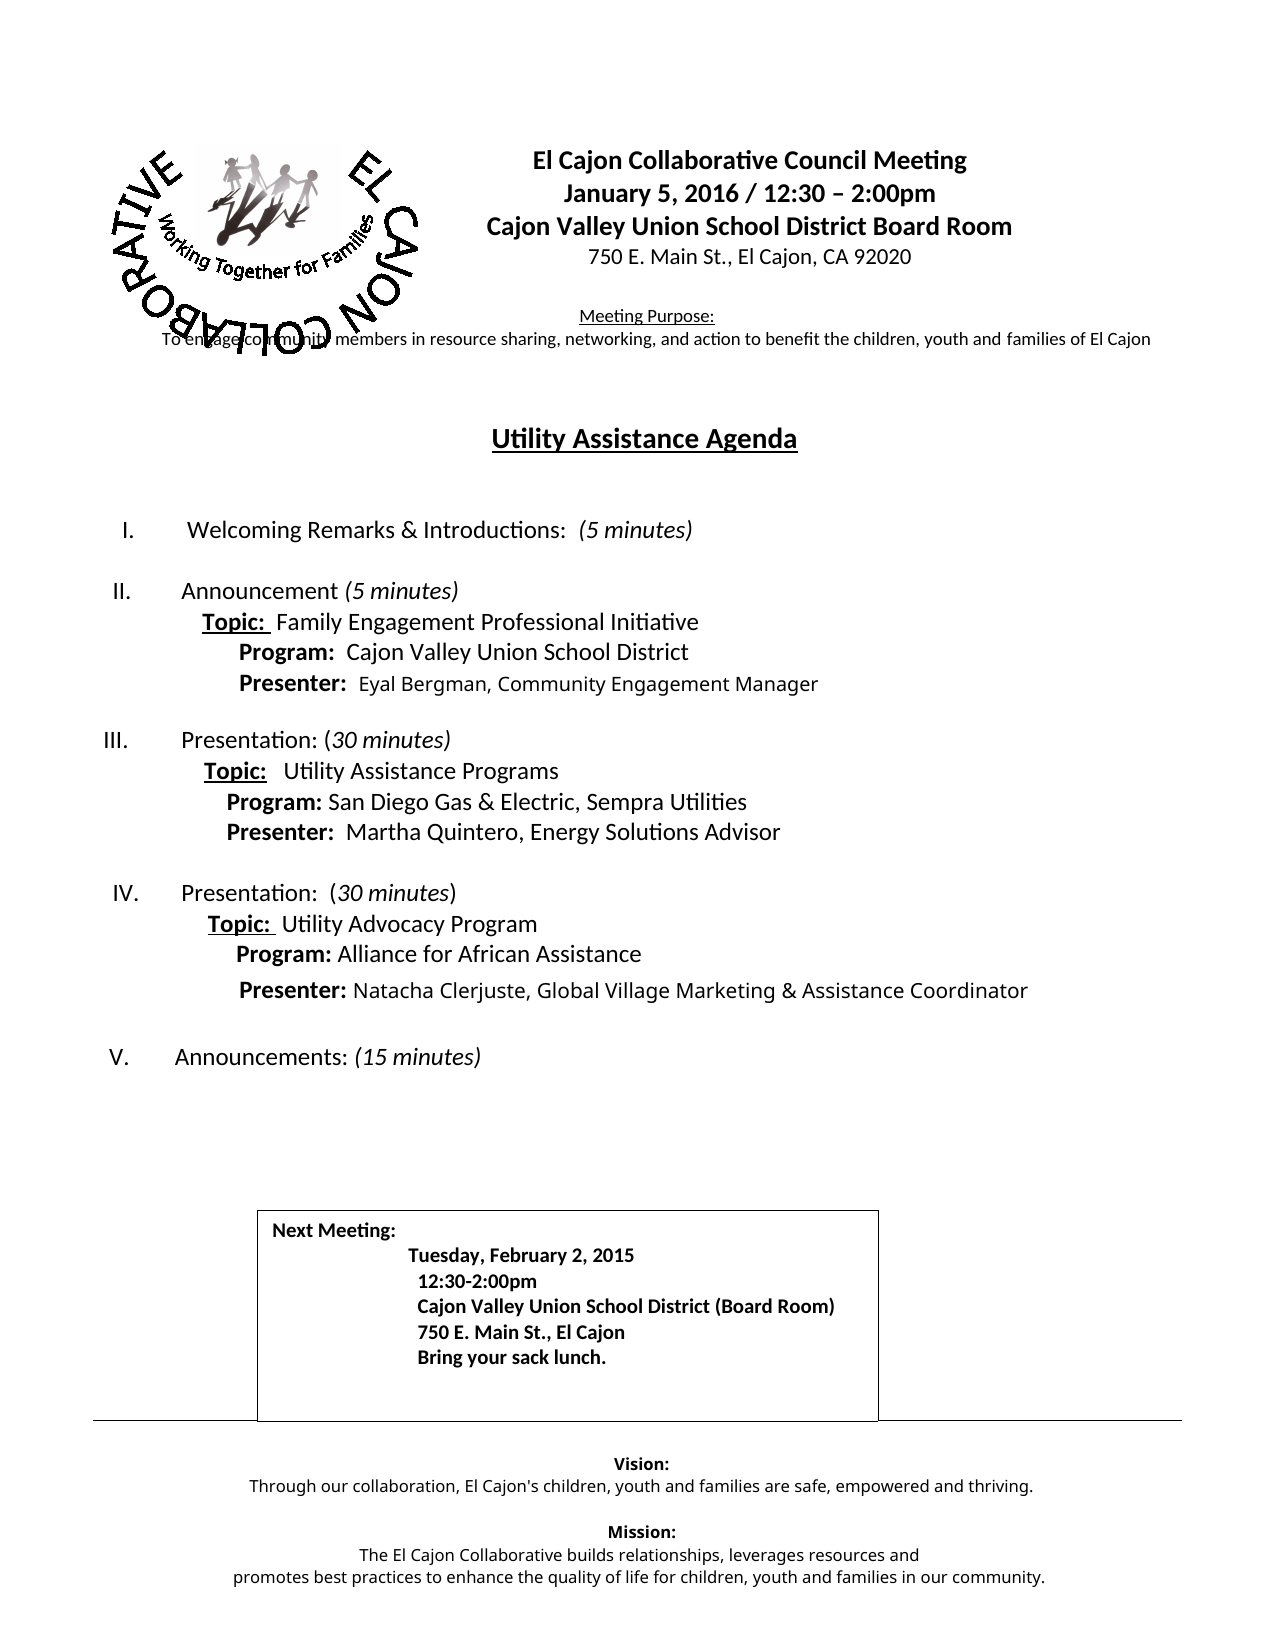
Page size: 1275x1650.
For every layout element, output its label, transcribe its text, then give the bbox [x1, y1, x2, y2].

text V. Announcements: (15 minutes) [75, 1041, 1200, 1072]
title Presentation: (30 minutes) [112, 877, 1200, 908]
title Topic: Utility Advocacy Program [191, 908, 1200, 938]
text Meeting Purpose: [94, 304, 1200, 327]
title Welcoming Remarks & Introductions: (5 minutes) [122, 514, 1200, 545]
title Topic: Family Engagement Professional Initiative [191, 606, 1200, 637]
title Program: Cajon Valley Union School District [75, 637, 1200, 667]
title January 5, 2016 / 12:30 – 2:00pm [300, 176, 1200, 209]
title El Cajon Collaborative Council Meeting [300, 143, 1200, 176]
title Program: Alliance for African Assistance [191, 938, 1200, 969]
title Utility Assistance Agenda [300, 420, 1200, 456]
title Program: San Diego Gas & Electric, Sempra Utilities [181, 786, 1200, 816]
text Presenter: Natacha Clerjuste, Global Village Marketing & Assistance Coordinator [75, 969, 1200, 1007]
text Cajon Valley Union School District Board Room [300, 209, 1200, 242]
picture [194, 143, 300, 257]
text To engage community members in resource sharing, networking, and action to benefit the children, youth and families of El Cajon [75, 327, 1200, 350]
title Presentation: (30 minutes) [103, 724, 1200, 755]
title Topic: Utility Assistance Programs [181, 755, 1200, 786]
title Presenter: Martha Quintero, Energy Solutions Advisor [181, 816, 1200, 847]
text Presenter: Eyal Bergman, Community Engagement Manager [75, 667, 1200, 698]
title Announcement (5 minutes) [112, 576, 1200, 606]
text 750 E. Main St., El Cajon, CA 92020 [300, 242, 1200, 304]
